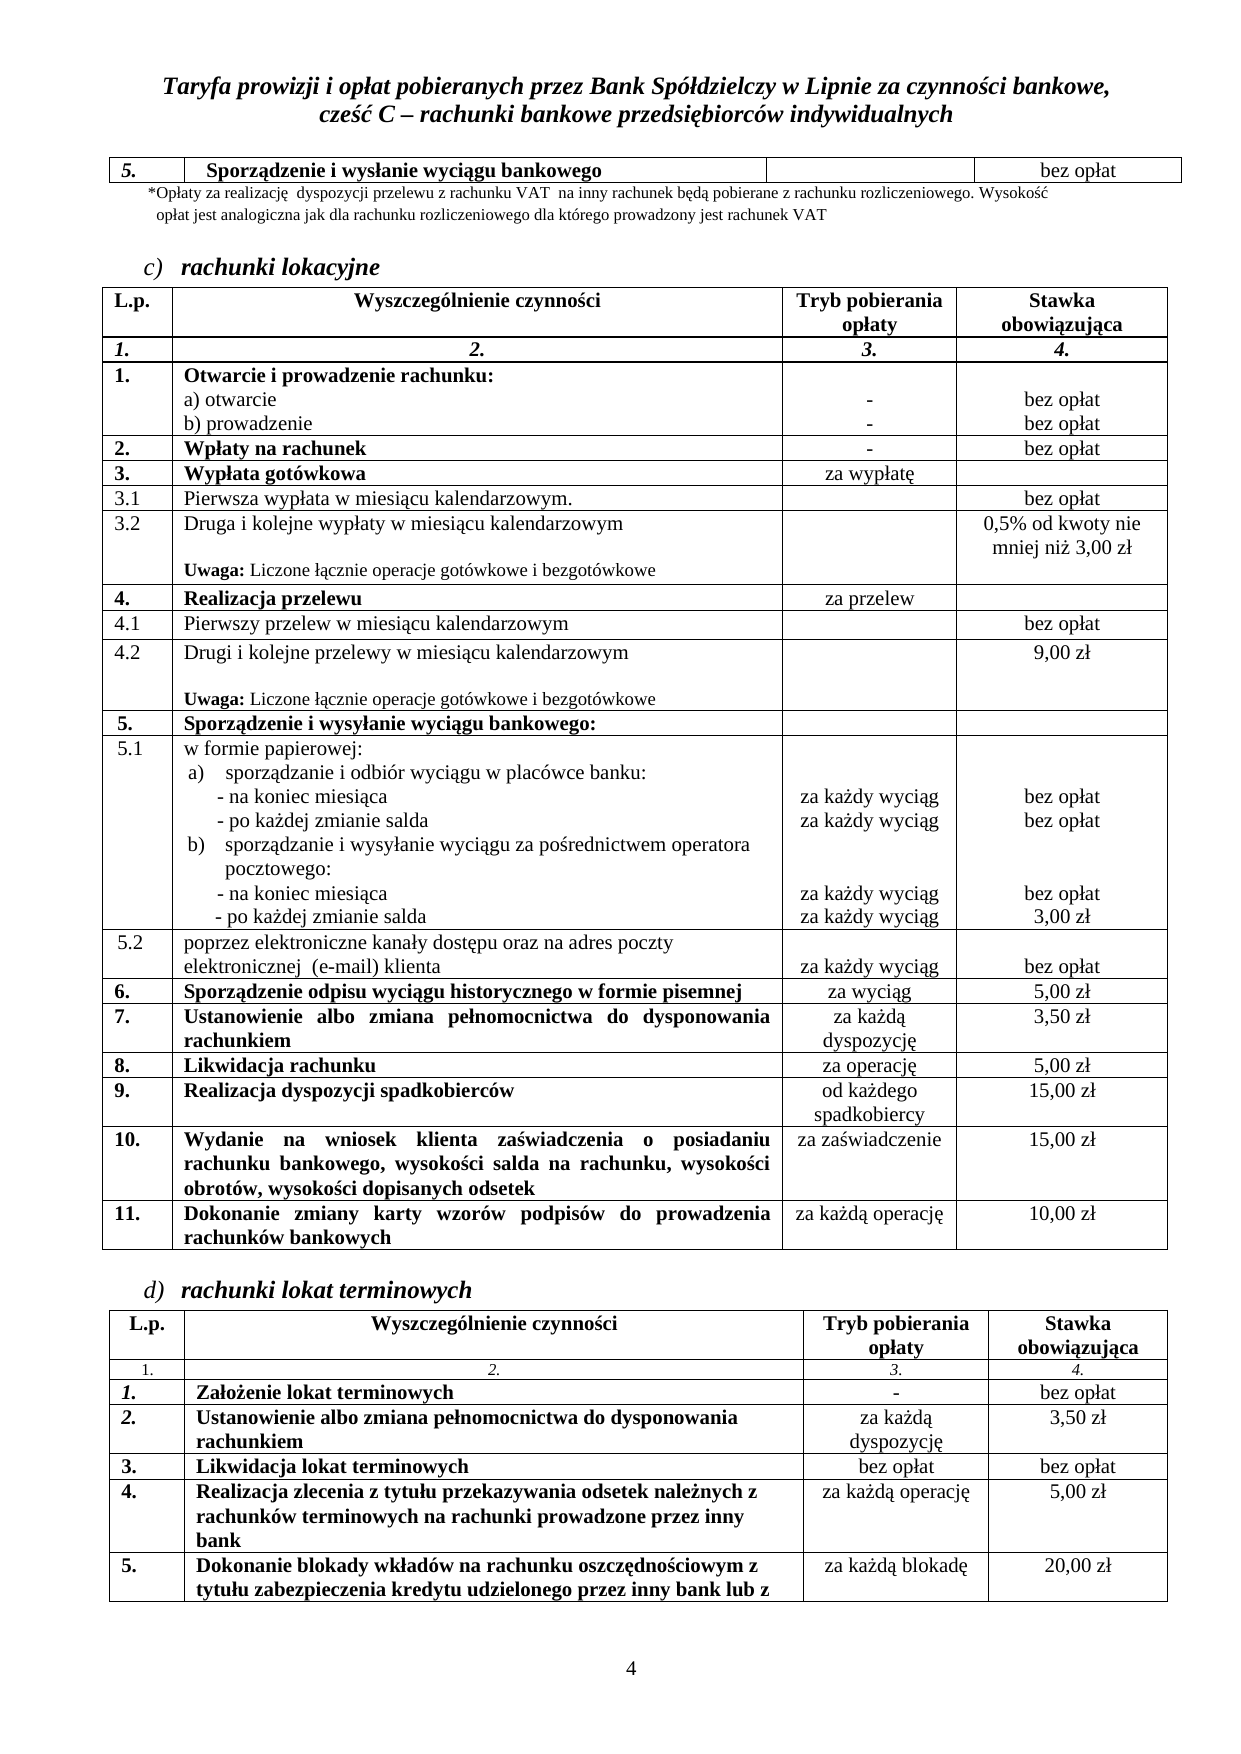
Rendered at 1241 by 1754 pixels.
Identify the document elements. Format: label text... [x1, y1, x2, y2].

table_cell 2. [173, 338, 782, 361]
table_cell [783, 711, 956, 735]
table_cell 6. [103, 979, 172, 1003]
table_cell Otwarcie i prowadzenie rachunku: a) otwarcie b) prowadzenie [173, 363, 782, 435]
table_header Stawka obowiązująca [989, 1311, 1167, 1359]
table_header L.p. [103, 288, 172, 336]
table_cell - - [783, 363, 956, 435]
table_cell Realizacja dyspozycji spadkobierców [173, 1078, 782, 1126]
table_cell 3. [103, 461, 172, 485]
table_cell 15,00 zł [957, 1127, 1167, 1199]
table_cell 4. [989, 1360, 1167, 1379]
table_cell Pierwszy przelew w miesiącu kalendarzowym [173, 611, 782, 639]
table_cell 5. [103, 711, 172, 735]
table_cell Sporządzenie i wysyłanie wyciągu bankowego: [173, 711, 782, 735]
table_cell Wpłaty na rachunek [173, 436, 782, 460]
table_cell 2. [103, 436, 172, 460]
table_cell 5. [110, 158, 184, 182]
table_cell [110, 1553, 184, 1601]
table_cell za przelew [783, 585, 956, 609]
table_cell 5,00 zł [957, 979, 1167, 1003]
table_cell bez opłat [975, 158, 1181, 182]
table_cell za każdą operację [804, 1480, 988, 1552]
table_header L.p. [110, 1311, 184, 1359]
table_cell 5.1 [103, 736, 172, 928]
table_cell 3,50 zł [957, 1004, 1167, 1052]
table_header Stawka obowiązująca [957, 288, 1167, 336]
table_cell Sporządzenie odpisu wyciągu historycznego w formie pisemnej [173, 979, 782, 1003]
table_cell bez opłat [804, 1454, 988, 1478]
table_cell 9. [103, 1078, 172, 1126]
table_cell 5,00 zł [957, 1053, 1167, 1077]
table_cell 20,00 zł [989, 1553, 1167, 1601]
table_cell [110, 1480, 184, 1552]
table_cell 1. [110, 1360, 184, 1379]
table_cell Sporządzenie i wysłanie wyciągu bankowego [185, 158, 766, 182]
table_cell Drugi i kolejne przelewy w miesiącu kalendarzowym Uwaga: Liczone łącznie operacje gotówkowe i bezgotówkowe [173, 640, 782, 710]
table_cell 5,00 zł [989, 1480, 1167, 1552]
table_header Tryb pobierania opłaty [804, 1311, 988, 1359]
table_cell Wypłata gotówkowa [173, 461, 782, 485]
table_cell za wypłatę [783, 461, 956, 485]
table_cell Likwidacja lokat terminowych [185, 1454, 803, 1478]
table_cell bez opłat [989, 1380, 1167, 1404]
table_cell 11. [103, 1201, 172, 1249]
table_cell Dokonanie zmiany karty wzorów podpisów do prowadzenia rachunków bankowych [173, 1201, 782, 1249]
table_cell 2. [185, 1360, 803, 1379]
table_cell Realizacja zlecenia z tytułu przekazywania odsetek należnych z rachunków terminowych na rachunki prowadzone przez inny bank [185, 1480, 803, 1552]
table_cell Likwidacja rachunku [173, 1053, 782, 1077]
table_cell za każdą operację [783, 1201, 956, 1249]
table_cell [185, 1553, 803, 1601]
table_cell Pierwsza wypłata w miesiącu kalendarzowym. [173, 486, 782, 510]
table_cell 4. [957, 338, 1167, 361]
table_cell Realizacja przelewu [173, 585, 782, 609]
table_cell bez opłat [957, 436, 1167, 460]
table_header Wyszczególnienie czynności [185, 1311, 803, 1359]
table_cell 3.1 [103, 486, 172, 510]
table_cell 9,00 zł [957, 640, 1167, 710]
table_cell Ustanowienie albo zmiana pełnomocnictwa do dysponowania rachunkiem [185, 1405, 803, 1453]
table_cell - [804, 1380, 988, 1404]
table_cell 15,00 zł [957, 1078, 1167, 1126]
table_cell za każdy wyciąg [783, 930, 956, 978]
table_cell za każdą dyspozycję [783, 1004, 956, 1052]
table_cell 10,00 zł [957, 1201, 1167, 1249]
table_cell [783, 611, 956, 639]
table_cell [783, 486, 956, 510]
table_cell [957, 585, 1167, 609]
table_cell za operację [783, 1053, 956, 1077]
table_cell bez opłat [957, 611, 1167, 639]
table_cell [110, 1454, 184, 1478]
table_cell [767, 158, 974, 182]
table_cell - [783, 436, 956, 460]
table_cell 3,50 zł [989, 1405, 1167, 1453]
table_cell za wyciąg [783, 979, 956, 1003]
table_cell bez opłat bez opłat bez opłat 3,00 zł [957, 736, 1167, 928]
table_cell poprzez elektroniczne kanały dostępu oraz na adres poczty elektronicznej (e-mail) klienta [173, 930, 782, 978]
table_cell [110, 1380, 184, 1404]
table_cell za każdą blokadę [804, 1553, 988, 1601]
table_cell 3.2 [103, 511, 172, 584]
table_cell 8. [103, 1053, 172, 1077]
list rachunki lokacyjne [143, 252, 1125, 281]
table_cell w formie papierowej: sporządzanie i odbiór wyciągu w placówce banku: - na koniec miesiąca - po każdej zmianie salda sporządzanie i wysyłanie wyciągu za pośrednictwem operatora pocztowego: - na koniec miesiąca - po każdej zmianie salda [173, 736, 782, 928]
text *Opłaty za realizację dyspozycji przelewu z rachunku VAT na inny rachunek będą pobierane z rachunku rozliczeniowego. Wysokość [148, 183, 1125, 202]
table_cell za każdy wyciąg za każdy wyciąg za każdy wyciąg za każdy wyciąg [783, 736, 956, 928]
table_cell [783, 640, 956, 710]
text opłat jest analogiczna jak dla rachunku rozliczeniowego dla którego prowadzony jest rachunek VAT [148, 205, 1125, 224]
table_cell Wydanie na wniosek klienta zaświadczenia o posiadaniu rachunku bankowego, wysokości salda na rachunku, wysokości obrotów, wysokości dopisanych odsetek [173, 1127, 782, 1199]
table_cell bez opłat bez opłat [957, 363, 1167, 435]
table_cell 3. [783, 338, 956, 361]
table_cell 4.1 [103, 611, 172, 639]
table_cell 3. [804, 1360, 988, 1379]
table_cell Druga i kolejne wypłaty w miesiącu kalendarzowym Uwaga: Liczone łącznie operacje gotówkowe i bezgotówkowe [173, 511, 782, 584]
list rachunki lokat terminowych [143, 1275, 1125, 1303]
table_cell bez opłat [957, 486, 1167, 510]
table_cell za zaświadczenie [783, 1127, 956, 1199]
table_cell 1. [103, 338, 172, 361]
table_cell 5.2 [103, 930, 172, 978]
table_cell 7. [103, 1004, 172, 1052]
table_cell 1. [103, 363, 172, 435]
table_header Tryb pobierania opłaty [783, 288, 956, 336]
table_cell Ustanowienie albo zmiana pełnomocnictwa do dysponowania rachunkiem [173, 1004, 782, 1052]
table_cell 0,5% od kwoty nie mniej niż 3,00 zł [957, 511, 1167, 584]
table_cell bez opłat [989, 1454, 1167, 1478]
table_cell od każdego spadkobiercy [783, 1078, 956, 1126]
table_cell [957, 711, 1167, 735]
table_cell Założenie lokat terminowych [185, 1380, 803, 1404]
table_cell 4. [103, 585, 172, 609]
table_cell [783, 511, 956, 584]
table_cell bez opłat [957, 930, 1167, 978]
table_cell [110, 1405, 184, 1453]
table_header Wyszczególnienie czynności [173, 288, 782, 336]
table_cell [957, 461, 1167, 485]
table_cell 10. [103, 1127, 172, 1199]
table_cell za każdą dyspozycję [804, 1405, 988, 1453]
table_cell 4.2 [103, 640, 172, 710]
